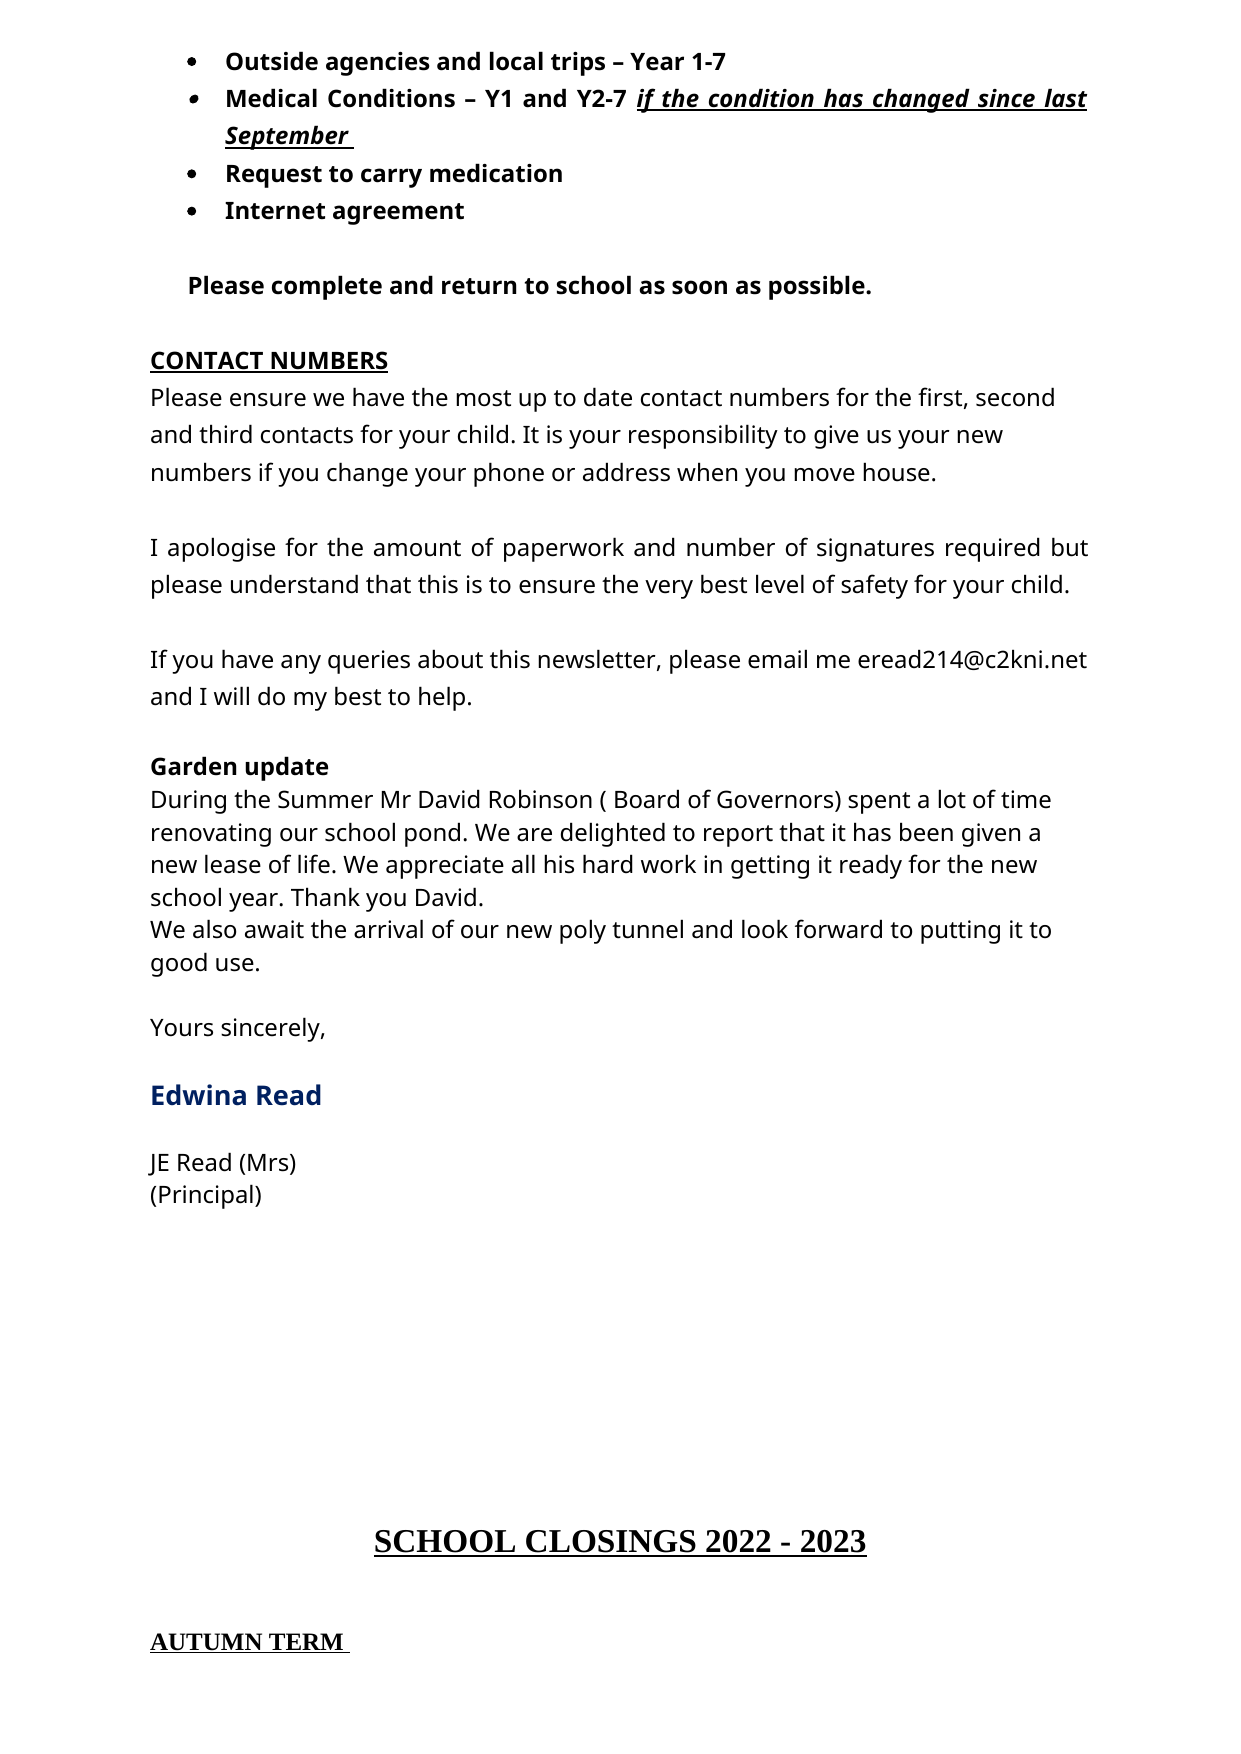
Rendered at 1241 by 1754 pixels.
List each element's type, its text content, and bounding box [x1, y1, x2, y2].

text Edwina Read [150, 1076, 1090, 1113]
text Please ensure we have the most up to date contact numbers for the first, second and third contacts for your child. It is your responsibility to give us your new numbers if you change your phone or address when you move house. [150, 381, 1090, 488]
text Garden update [150, 750, 1090, 783]
text (Principal) [150, 1178, 1090, 1211]
text JE Read (Mrs) [150, 1146, 1090, 1178]
text If you have any queries about this newsletter, please email me eread214@c2kni.net and I will do my best to help. [150, 643, 1090, 713]
text AUTUMN TERM [150, 1627, 1090, 1656]
list Medical Conditions – Y1 and Y2-7 if the condition has changed since last September [187, 82, 1090, 152]
text I apologise for the amount of paperwork and number of signatures required but please understand that this is to ensure the very best level of safety for your child. [150, 531, 1090, 601]
list Internet agreement [187, 194, 1090, 227]
text CONTACT NUMBERS [150, 343, 1090, 376]
text We also await the arrival of our new poly tunnel and look forward to putting it to good use. [150, 913, 1090, 978]
text SCHOOL CLOSINGS 2022 - 2023 [150, 1521, 1090, 1560]
text Please complete and return to school as soon as possible. [187, 269, 1090, 301]
list Outside agencies and local trips – Year 1-7 [187, 44, 1090, 77]
text Yours sincerely, [150, 1011, 1090, 1043]
list Request to carry medication [187, 157, 1090, 189]
text During the Summer Mr David Robinson ( Board of Governors) spent a lot of time renovating our school pond. We are delighted to report that it has been given a new lease of life. We appreciate all his hard work in getting it ready for the new school year. Thank you David. [150, 783, 1090, 913]
